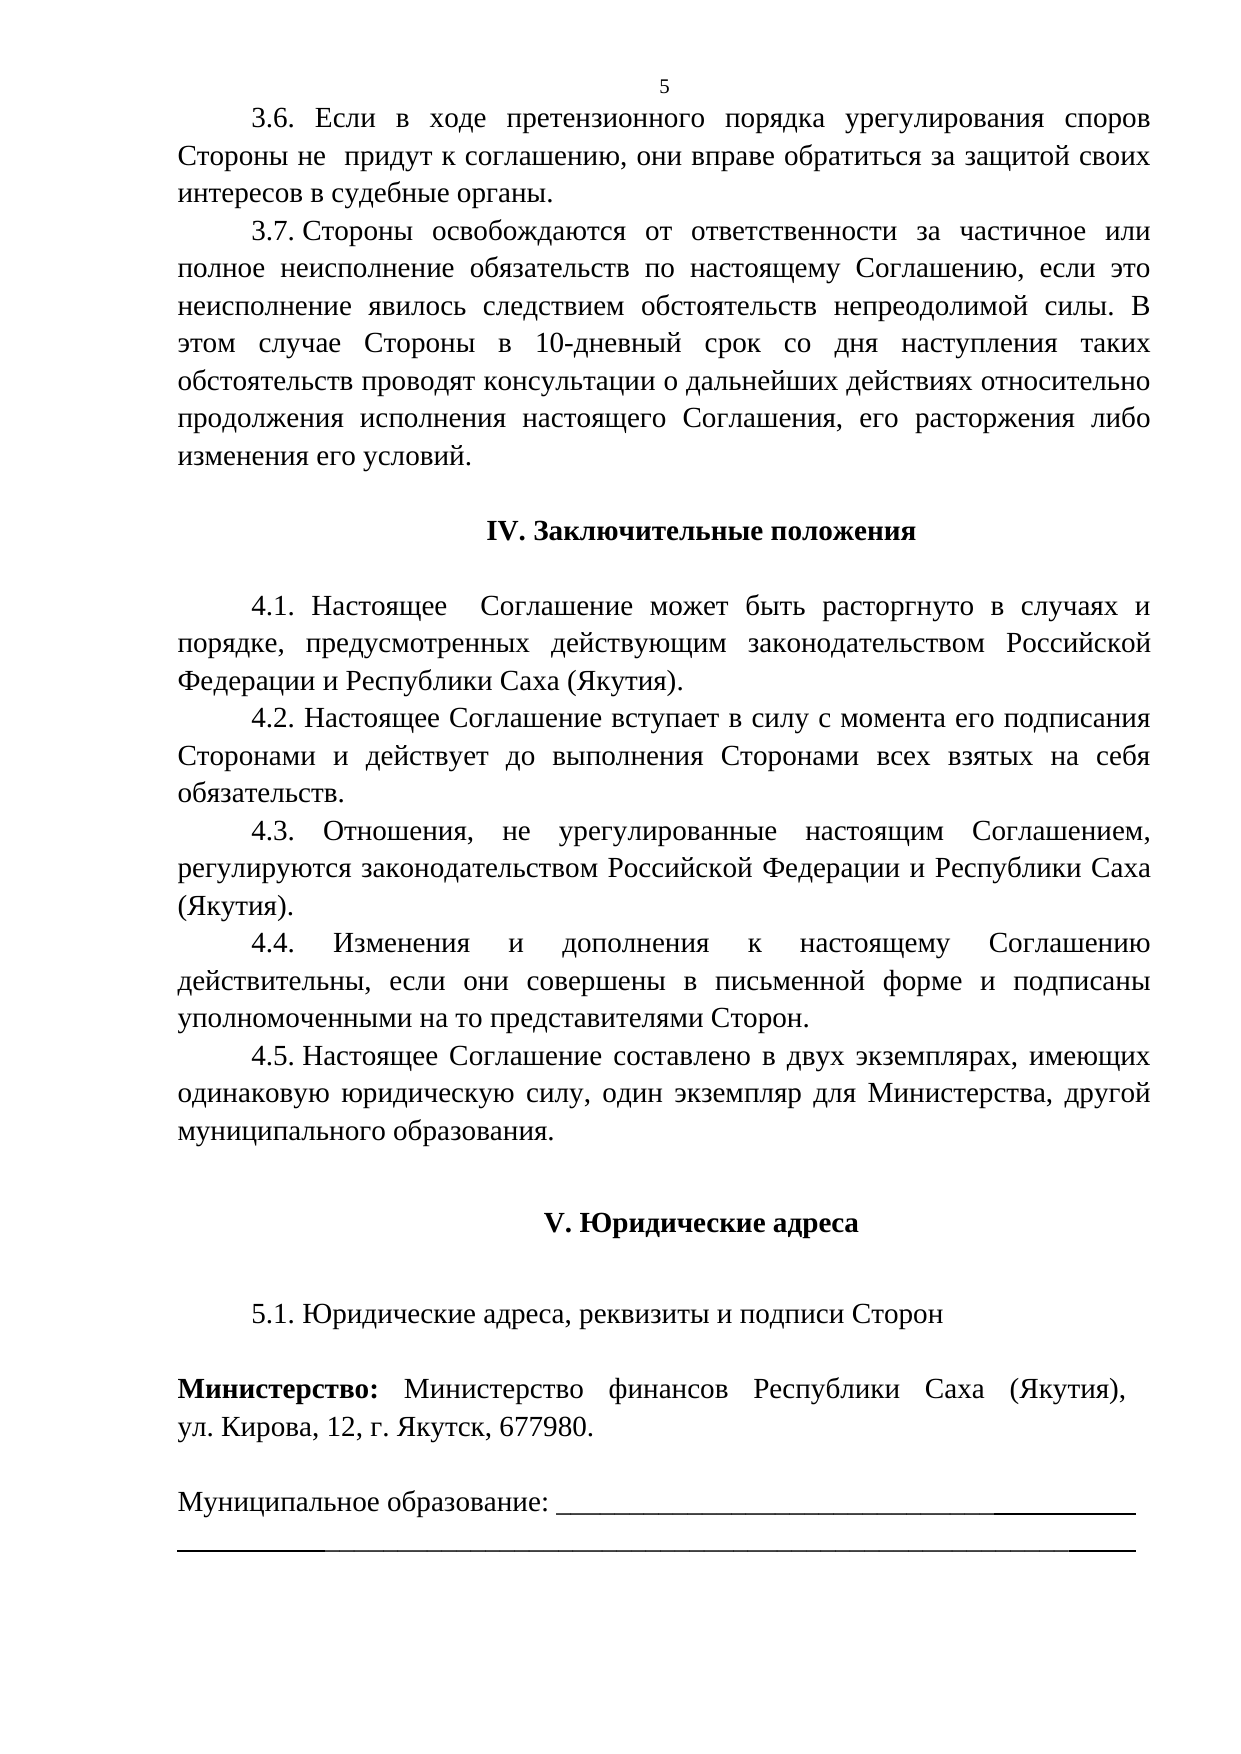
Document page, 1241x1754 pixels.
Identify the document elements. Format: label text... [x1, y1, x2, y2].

text 4.1. Настоящее Соглашение может быть расторгнуто в случаях и порядке, предусмотренных действующим законодательством Российской Федерации и Республики Саха (Якутия). [177, 585, 1152, 698]
text IV. Заключительные положения [177, 510, 1152, 548]
text 4.4. Изменения и дополнения к настоящему Соглашению действительны, если они совершены в письменной форме и подписаны уполномоченными на то представителями Сторон. [177, 923, 1152, 1035]
text 4.5. Настоящее Соглашение составлено в двух экземплярах, имеющих одинаковую юридическую силу, один экземпляр для Министерства, другой муниципального образования. [177, 1035, 1152, 1148]
text 5.1. Юридические адреса, реквизиты и подписи Сторон [177, 1294, 1152, 1331]
text V. Юридические адреса [177, 1202, 1152, 1239]
text 4.3. Отношения, не урегулированные настоящим Соглашением, регулируются законодательством Российской Федерации и Республики Саха (Якутия). [177, 810, 1152, 923]
text 4.2. Настоящее Соглашение вступает в силу с момента его подписания Сторонами и действует до выполнения Сторонами всех взятых на себя обязательств. [177, 698, 1152, 810]
text 3.6. Если в ходе претензионного порядка урегулирования споров Стороны не придут к соглашению, они вправе обратиться за защитой своих интересов в судебные органы. [177, 98, 1152, 210]
text Министерство: Министерство финансов Республики Саха (Якутия), ул. Кирова, 12, г. Якутск, 677980. [177, 1369, 1152, 1444]
text 3.7. Стороны освобождаются от ответственности за частичное или полное неисполнение обязательств по настоящему Соглашению, если это неисполнение явилось следствием обстоятельств непреодолимой силы. В этом случае Стороны в 10-дневный срок со дня наступления таких обстоятельств проводят консультации о дальнейших действиях относительно продолжения исполнения настоящего Соглашения, его расторжения либо изменения его условий. [177, 210, 1152, 473]
text Муниципальное образование: ______________________________ ___________________________________________________ [177, 1481, 1152, 1556]
